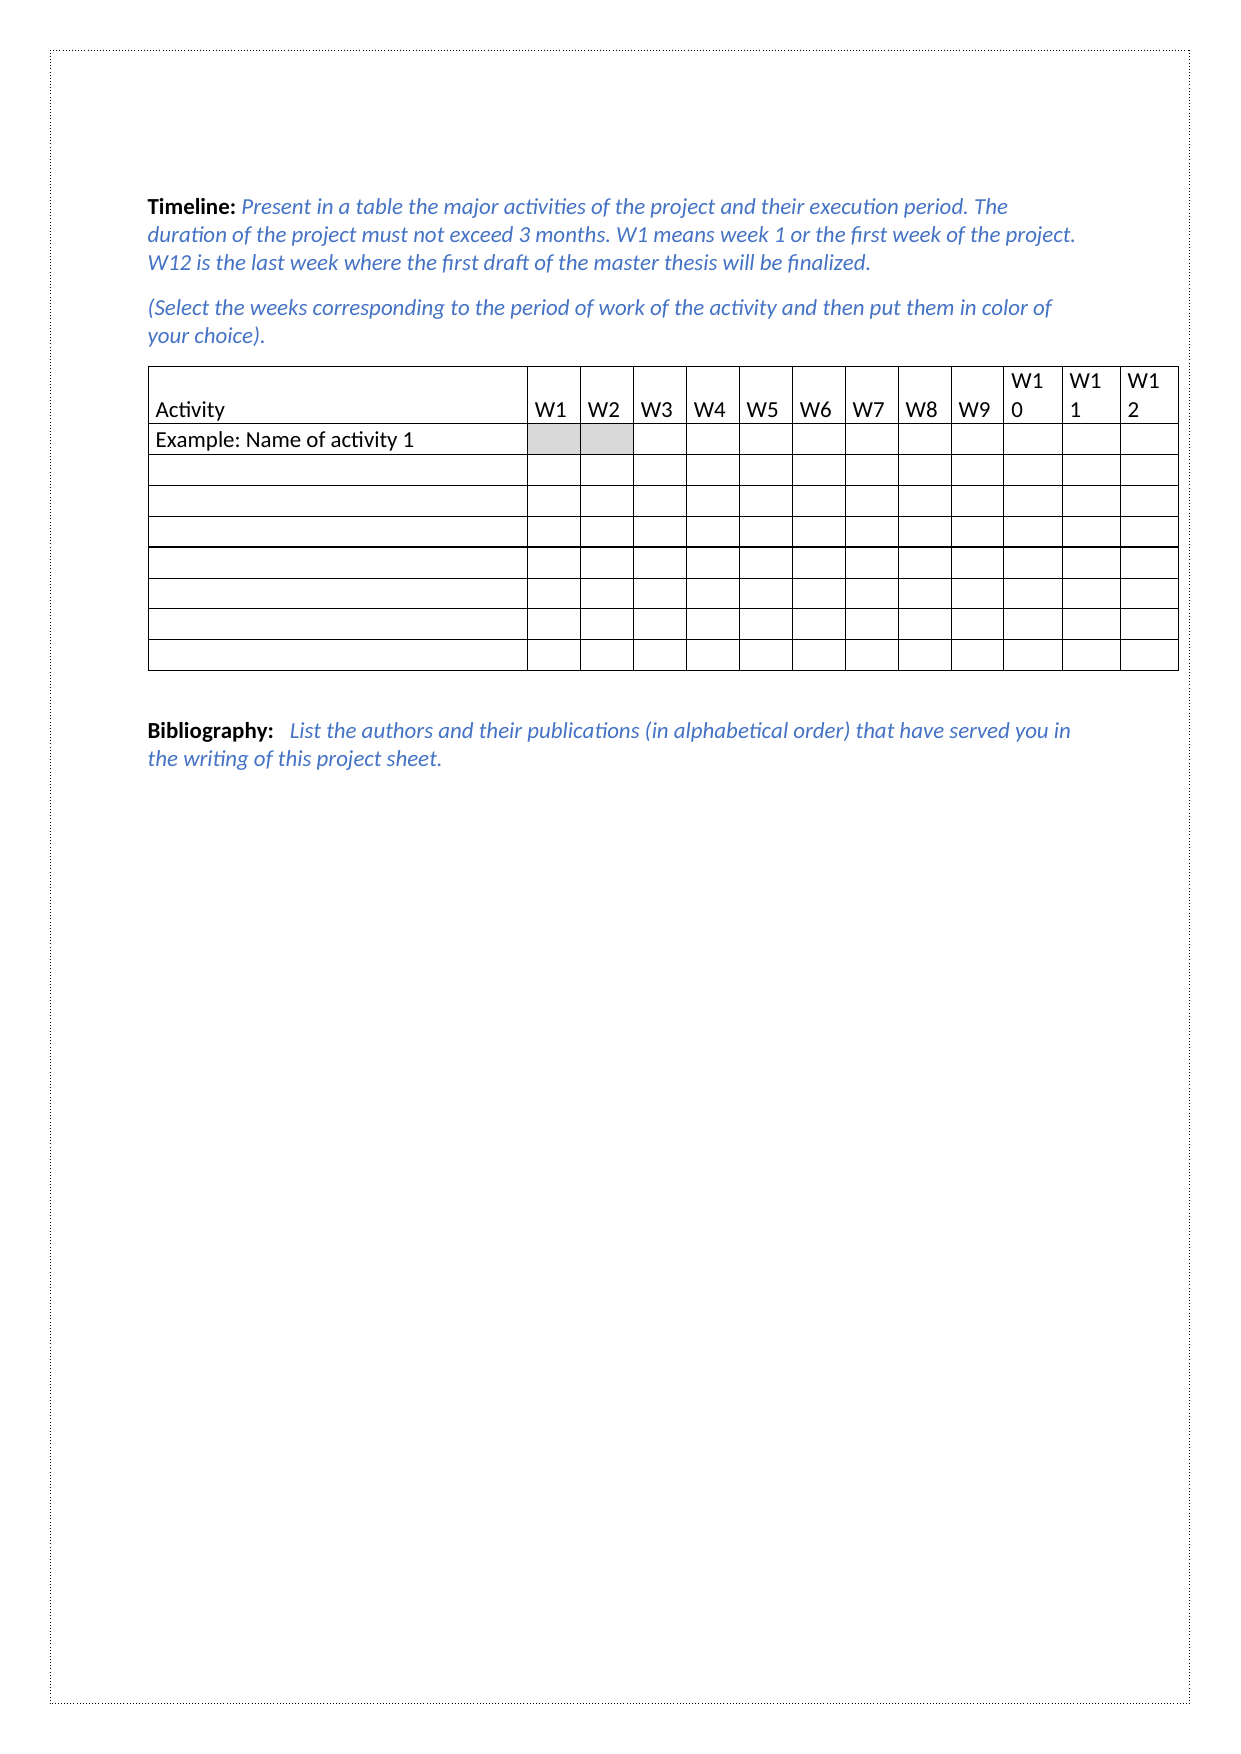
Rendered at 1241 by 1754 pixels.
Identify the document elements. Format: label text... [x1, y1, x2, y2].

table_cell [1121, 517, 1178, 546]
table_cell [1121, 609, 1178, 639]
table_cell [581, 609, 633, 639]
table_header W5 [740, 367, 792, 423]
table_cell [846, 517, 898, 546]
table_cell [952, 579, 1003, 608]
table_cell [899, 609, 951, 639]
table_cell [740, 579, 792, 608]
table_header W1 [528, 367, 580, 423]
table_header W12 [1121, 367, 1178, 423]
table_cell [634, 455, 686, 484]
table_cell [740, 609, 792, 639]
table_cell [528, 517, 580, 546]
table_cell [149, 579, 527, 608]
table_cell [740, 455, 792, 484]
table_cell [1121, 486, 1178, 516]
table_cell [846, 424, 898, 454]
table_cell [528, 548, 580, 577]
table_cell [581, 579, 633, 608]
table_cell [899, 455, 951, 484]
table_cell [528, 486, 580, 516]
table_cell [846, 548, 898, 577]
table_cell [793, 517, 845, 546]
table_cell [1063, 640, 1120, 670]
table_cell [149, 548, 527, 577]
table_cell [740, 486, 792, 516]
table_cell [149, 609, 527, 639]
table_cell [1063, 548, 1120, 577]
table_header W4 [687, 367, 739, 423]
table_cell [581, 455, 633, 484]
table_cell [634, 640, 686, 670]
table_cell [1063, 609, 1120, 639]
table_cell [846, 609, 898, 639]
table_cell [634, 579, 686, 608]
table_cell [149, 455, 527, 484]
table_cell [1121, 455, 1178, 484]
table_cell [581, 517, 633, 546]
table_cell [1121, 640, 1178, 670]
table_cell [1063, 517, 1120, 546]
text Timeline: Present in a table the major activities of the project and their execution period. The duration of the project must not exceed 3 months. W1 means week 1 or the first week of the project. W12 is the last week where the first draft of the master thesis will be finalized. [147, 192, 1093, 276]
table_cell [687, 548, 739, 577]
table_cell [899, 486, 951, 516]
table_cell [687, 609, 739, 639]
table_cell [1063, 579, 1120, 608]
table_cell [1004, 424, 1062, 454]
table_cell [952, 455, 1003, 484]
table_cell [793, 486, 845, 516]
table_cell [1063, 486, 1120, 516]
table_header W6 [793, 367, 845, 423]
table_cell [952, 424, 1003, 454]
table_cell [899, 579, 951, 608]
table_cell [793, 548, 845, 577]
table_cell [740, 424, 792, 454]
table_cell [793, 579, 845, 608]
table_cell [793, 455, 845, 484]
table_cell [581, 424, 633, 454]
table_cell [899, 548, 951, 577]
table_cell [1063, 455, 1120, 484]
table_cell [899, 424, 951, 454]
table_cell [793, 640, 845, 670]
table_cell [1063, 424, 1120, 454]
table_cell [1004, 579, 1062, 608]
table_cell [149, 486, 527, 516]
text Bibliography: List the authors and their publications (in alphabetical order) that have served you in the writing of this project sheet. [147, 716, 1093, 772]
table_cell [952, 609, 1003, 639]
table_cell [846, 579, 898, 608]
table_cell [1121, 424, 1178, 454]
text (Select the weeks corresponding to the period of work of the activity and then put them in color of your choice). [147, 293, 1093, 349]
table_cell [634, 517, 686, 546]
table_cell [634, 424, 686, 454]
table_cell [581, 640, 633, 670]
table_cell [149, 517, 527, 546]
table_cell [687, 424, 739, 454]
table_cell [528, 640, 580, 670]
table_cell [899, 517, 951, 546]
table_cell [1004, 517, 1062, 546]
table_cell [740, 517, 792, 546]
table_cell [740, 640, 792, 670]
table_cell [528, 579, 580, 608]
table_cell [952, 640, 1003, 670]
table_cell Example: Name of activity 1 [149, 424, 527, 454]
table_cell [634, 486, 686, 516]
table_cell [1004, 640, 1062, 670]
table_cell [846, 640, 898, 670]
table_cell [793, 609, 845, 639]
table_cell [846, 486, 898, 516]
table_cell [634, 609, 686, 639]
table_header W9 [952, 367, 1003, 423]
table_cell [149, 640, 527, 670]
table_cell [581, 548, 633, 577]
table_cell [687, 455, 739, 484]
table_cell [528, 609, 580, 639]
table_cell [634, 548, 686, 577]
table_cell [1004, 486, 1062, 516]
table_cell [1004, 455, 1062, 484]
table_cell [687, 640, 739, 670]
table_cell [528, 455, 580, 484]
table_header W11 [1063, 367, 1120, 423]
table_cell [952, 517, 1003, 546]
table_cell [687, 579, 739, 608]
table_header W2 [581, 367, 633, 423]
table_cell [846, 455, 898, 484]
table_header W10 [1004, 367, 1062, 423]
table_cell [1121, 548, 1178, 577]
table_cell [1004, 609, 1062, 639]
table_header W7 [846, 367, 898, 423]
table_cell [793, 424, 845, 454]
table_header W3 [634, 367, 686, 423]
table_cell [952, 548, 1003, 577]
table_cell [1004, 548, 1062, 577]
table_cell [740, 548, 792, 577]
table_cell [899, 640, 951, 670]
table_header Activity [149, 367, 527, 423]
table_header W8 [899, 367, 951, 423]
table_cell [581, 486, 633, 516]
table_cell [952, 486, 1003, 516]
table_cell [687, 517, 739, 546]
table_cell [1121, 579, 1178, 608]
table_cell [687, 486, 739, 516]
table_cell [528, 424, 580, 454]
